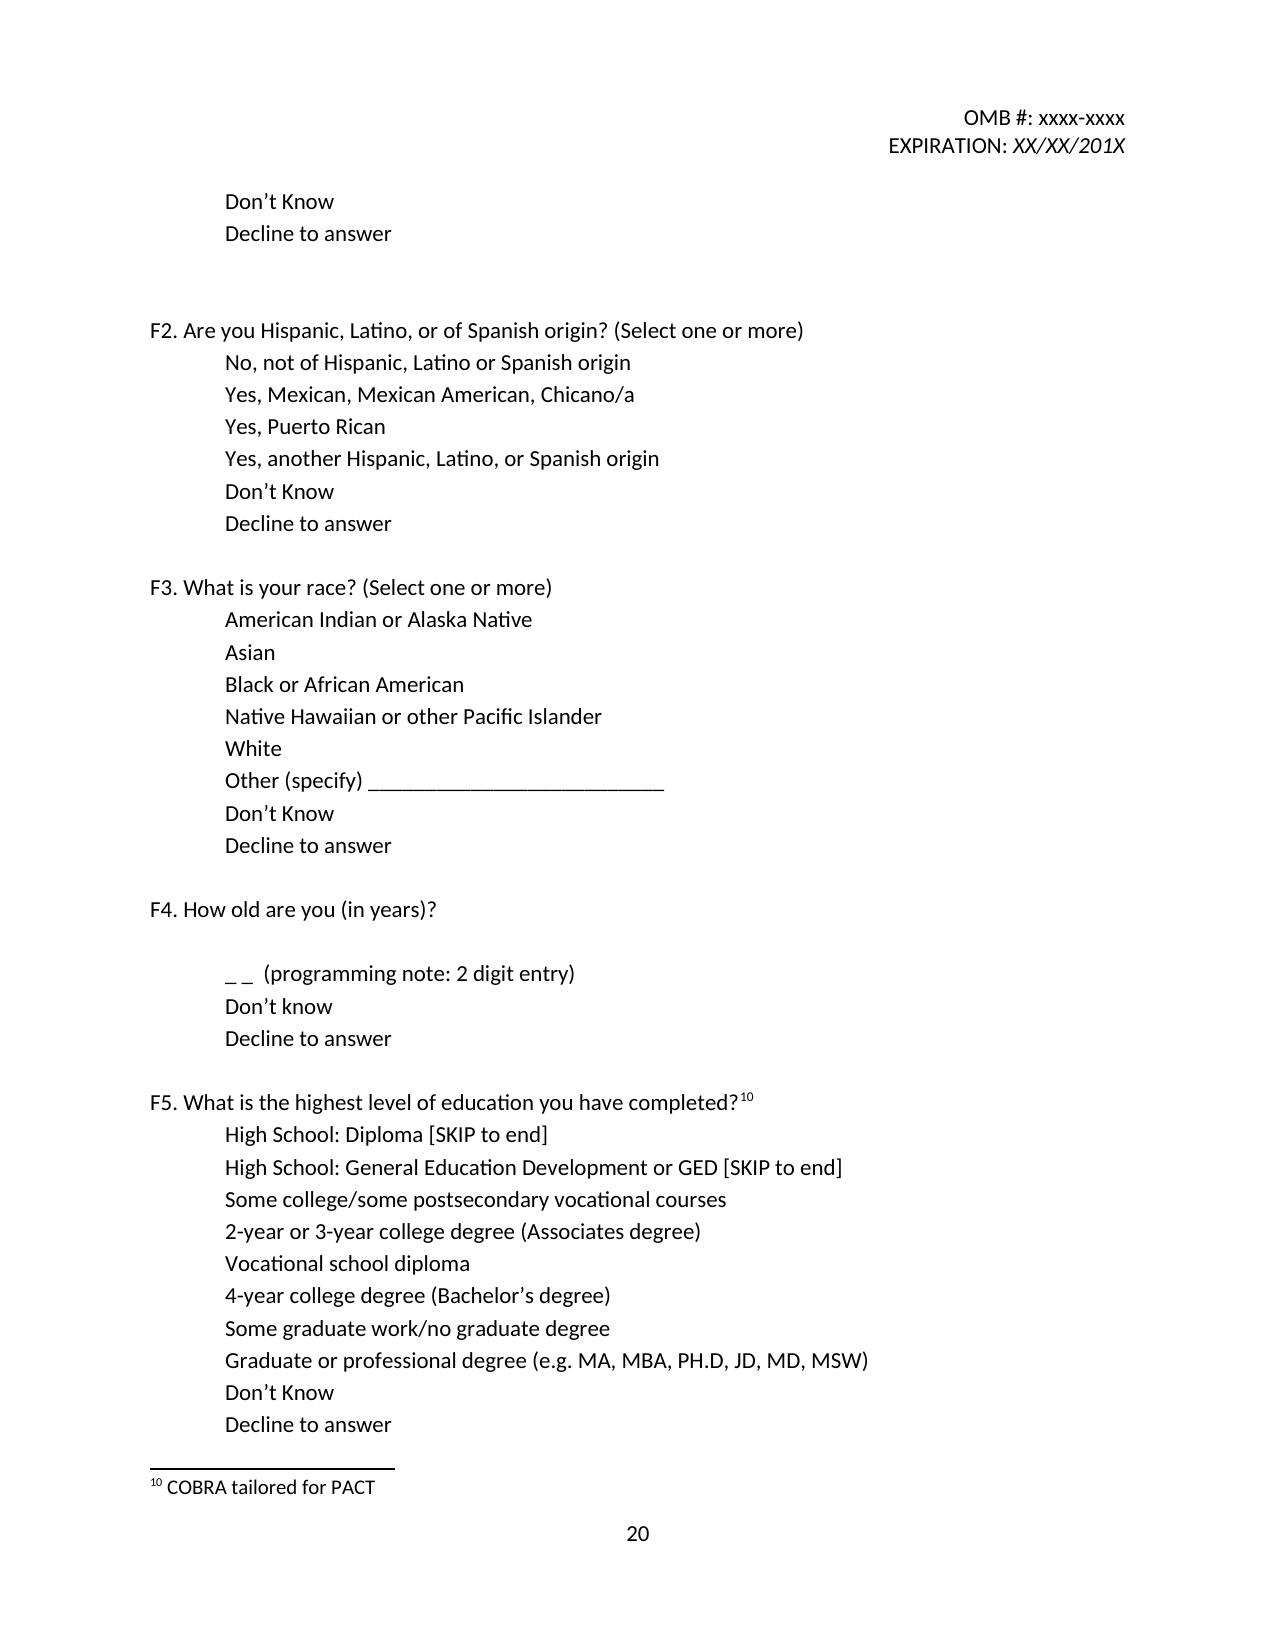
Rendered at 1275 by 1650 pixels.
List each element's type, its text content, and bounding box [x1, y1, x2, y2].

text Yes, another Hispanic, Latino, or Spanish origin [150, 444, 1125, 473]
text Don’t Know [150, 477, 1125, 505]
text Decline to answer [150, 1410, 1125, 1438]
text White [150, 734, 1125, 762]
text F5. What is the highest level of education you have completed? [150, 1088, 1125, 1116]
text Asian [150, 638, 1125, 666]
text F4. How old are you (in years)? [150, 895, 1125, 923]
text Decline to answer [150, 219, 1125, 247]
text Some college/some postsecondary vocational courses [150, 1185, 1125, 1213]
text High School: Diploma [SKIP to end] [150, 1121, 1125, 1148]
text High School: General Education Development or GED [SKIP to end] [150, 1153, 1125, 1181]
text Don’t Know [150, 1378, 1125, 1406]
text Vocational school diploma [150, 1249, 1125, 1277]
text Don’t know [150, 992, 1125, 1020]
text F2. Are you Hispanic, Latino, or of Spanish origin? (Select one or more) [150, 316, 1125, 344]
text Decline to answer [150, 831, 1125, 859]
text Don’t Know [150, 799, 1125, 827]
text _ _ (programming note: 2 digit entry) [150, 959, 1125, 988]
text Don’t Know [150, 187, 1125, 215]
text Decline to answer [150, 509, 1125, 537]
text Yes, Mexican, Mexican American, Chicano/a [150, 380, 1125, 408]
text Some graduate work/no graduate degree [150, 1314, 1125, 1342]
text Black or African American [150, 670, 1125, 698]
text Yes, Puerto Rican [150, 412, 1125, 440]
text Native Hawaiian or other Pacific Islander [150, 702, 1125, 730]
text 4-year college degree (Bachelor’s degree) [150, 1281, 1125, 1309]
text Decline to answer [150, 1024, 1125, 1052]
text Graduate or professional degree (e.g. MA, MBA, PH.D, JD, MD, MSW) [150, 1346, 1125, 1374]
text No, not of Hispanic, Latino or Spanish origin [150, 348, 1125, 376]
text Other (specify) __________________________ [150, 766, 1125, 794]
text 2-year or 3-year college degree (Associates degree) [150, 1217, 1125, 1245]
text American Indian or Alaska Native [150, 606, 1125, 633]
text F3. What is your race? (Select one or more) [150, 573, 1125, 601]
